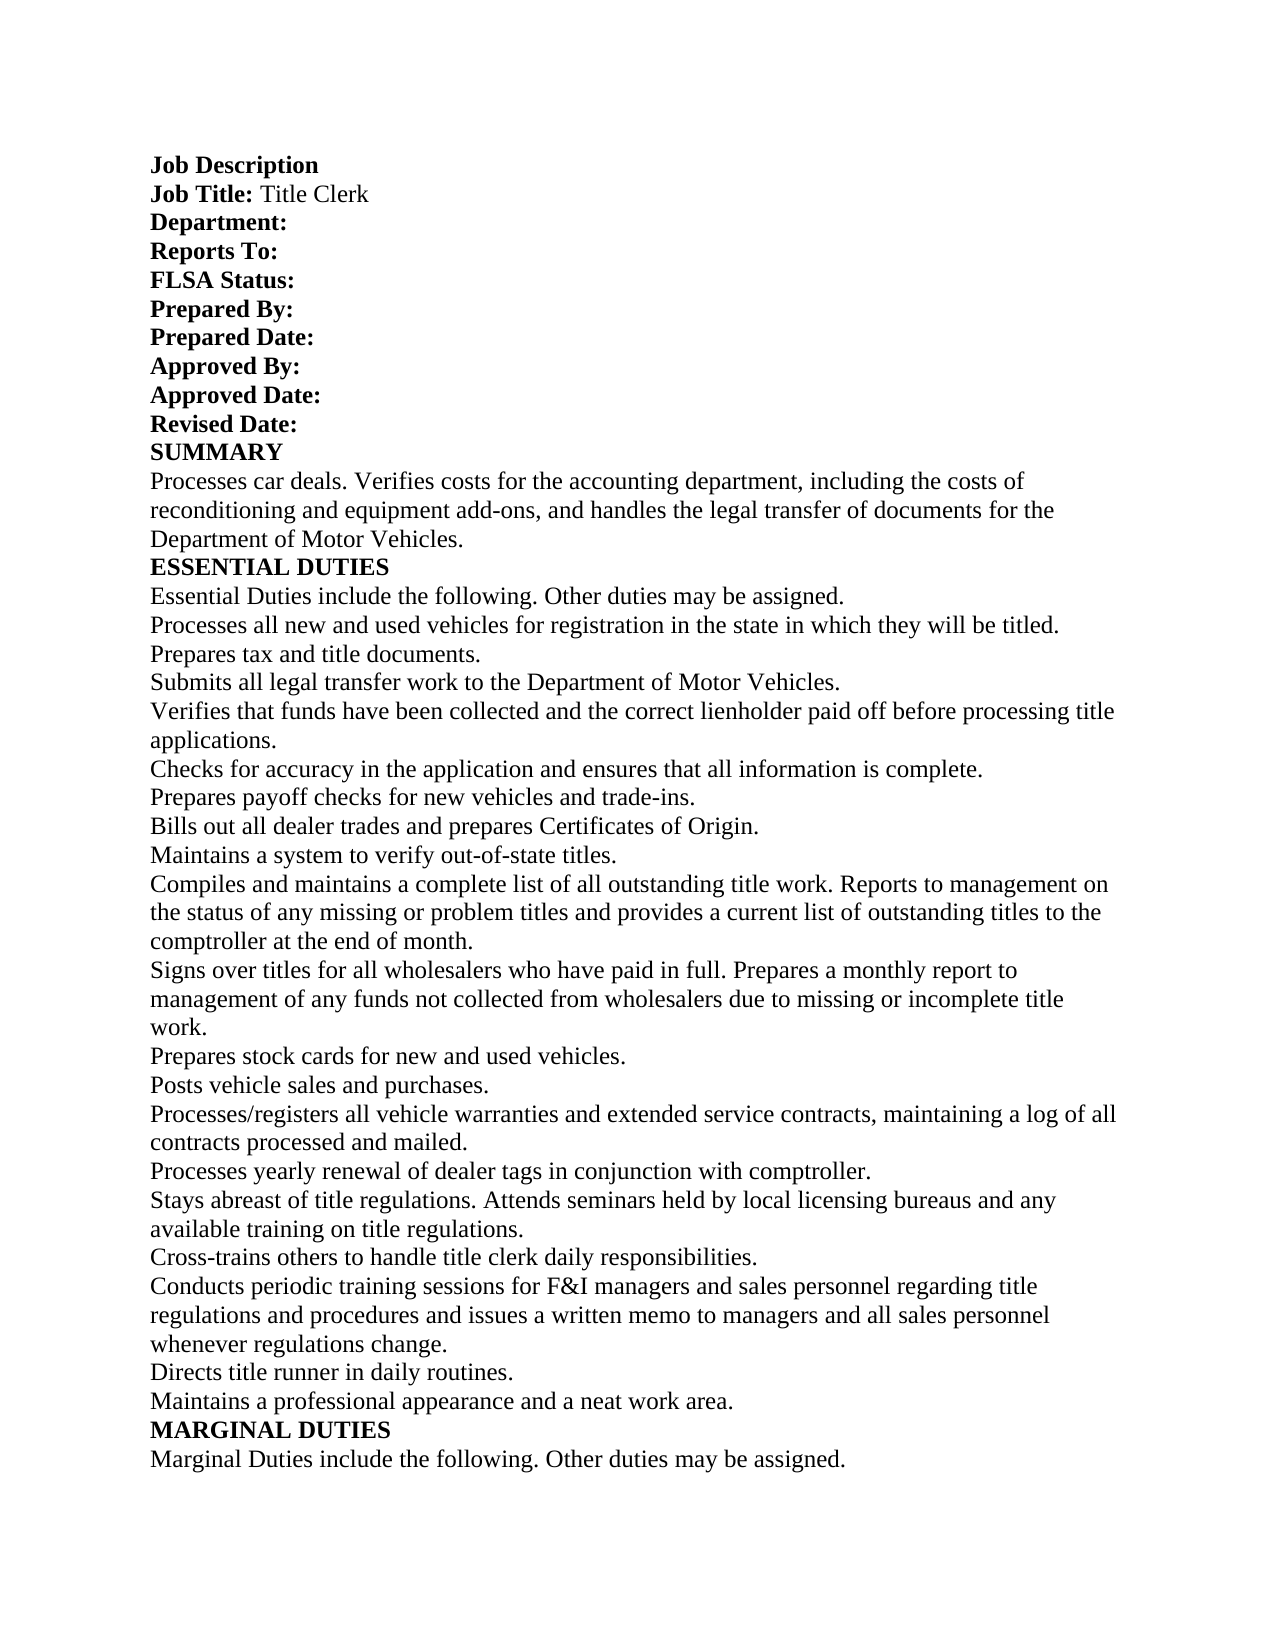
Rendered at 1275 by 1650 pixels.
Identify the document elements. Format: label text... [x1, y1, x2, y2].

text Submits all legal transfer work to the Department of Motor Vehicles. [150, 667, 1125, 696]
text Job Description [150, 150, 1125, 179]
text Reports To: [150, 236, 1125, 265]
text Maintains a system to verify out-of-state titles. [150, 840, 1125, 869]
text MARGINAL DUTIES [150, 1415, 1125, 1444]
text Processes/registers all vehicle warranties and extended service contracts, maintaining a log of all contracts processed and mailed. [150, 1099, 1125, 1156]
text Checks for accuracy in the application and ensures that all information is complete. [150, 754, 1125, 782]
text Revised Date: [150, 409, 1125, 437]
text Prepares stock cards for new and used vehicles. [150, 1041, 1125, 1070]
text Prepared Date: [150, 322, 1125, 351]
text Bills out all dealer trades and prepares Certificates of Origin. [150, 811, 1125, 840]
text SUMMARY [150, 437, 1125, 466]
text Prepares payoff checks for new vehicles and trade-ins. [150, 782, 1125, 811]
text Stays abreast of title regulations. Attends seminars held by local licensing bureaus and any available training on title regulations. [150, 1185, 1125, 1242]
text Compiles and maintains a complete list of all outstanding title work. Reports to management on the status of any missing or problem titles and provides a current list of outstanding titles to the comptroller at the end of month. [150, 869, 1125, 955]
text Conducts periodic training sessions for F&I managers and sales personnel regarding title regulations and procedures and issues a written memo to managers and all sales personnel whenever regulations change. [150, 1271, 1125, 1357]
text Processes yearly renewal of dealer tags in conjunction with comptroller. [150, 1156, 1125, 1185]
text Directs title runner in daily routines. [150, 1357, 1125, 1386]
text Processes car deals. Verifies costs for the accounting department, including the costs of reconditioning and equipment add-ons, and handles the legal transfer of documents for the Department of Motor Vehicles. [150, 466, 1125, 552]
text FLSA Status: [150, 265, 1125, 294]
text Prepared By: [150, 294, 1125, 322]
text Cross-trains others to handle title clerk daily responsibilities. [150, 1242, 1125, 1271]
text Approved Date: [150, 380, 1125, 409]
text ESSENTIAL DUTIES [150, 552, 1125, 581]
text Essential Duties include the following. Other duties may be assigned. [150, 581, 1125, 610]
text Department: [150, 207, 1125, 236]
text Signs over titles for all wholesalers who have paid in full. Prepares a monthly report to management of any funds not collected from wholesalers due to missing or incomplete title work. [150, 955, 1125, 1041]
text Approved By: [150, 351, 1125, 380]
text Job Title: Title Clerk [150, 179, 1125, 207]
text Maintains a professional appearance and a neat work area. [150, 1386, 1125, 1415]
text Processes all new and used vehicles for registration in the state in which they will be titled. [150, 610, 1125, 639]
text Verifies that funds have been collected and the correct lienholder paid off before processing title applications. [150, 696, 1125, 754]
text Posts vehicle sales and purchases. [150, 1070, 1125, 1099]
text Marginal Duties include the following. Other duties may be assigned. [150, 1444, 1125, 1472]
text Prepares tax and title documents. [150, 639, 1125, 667]
